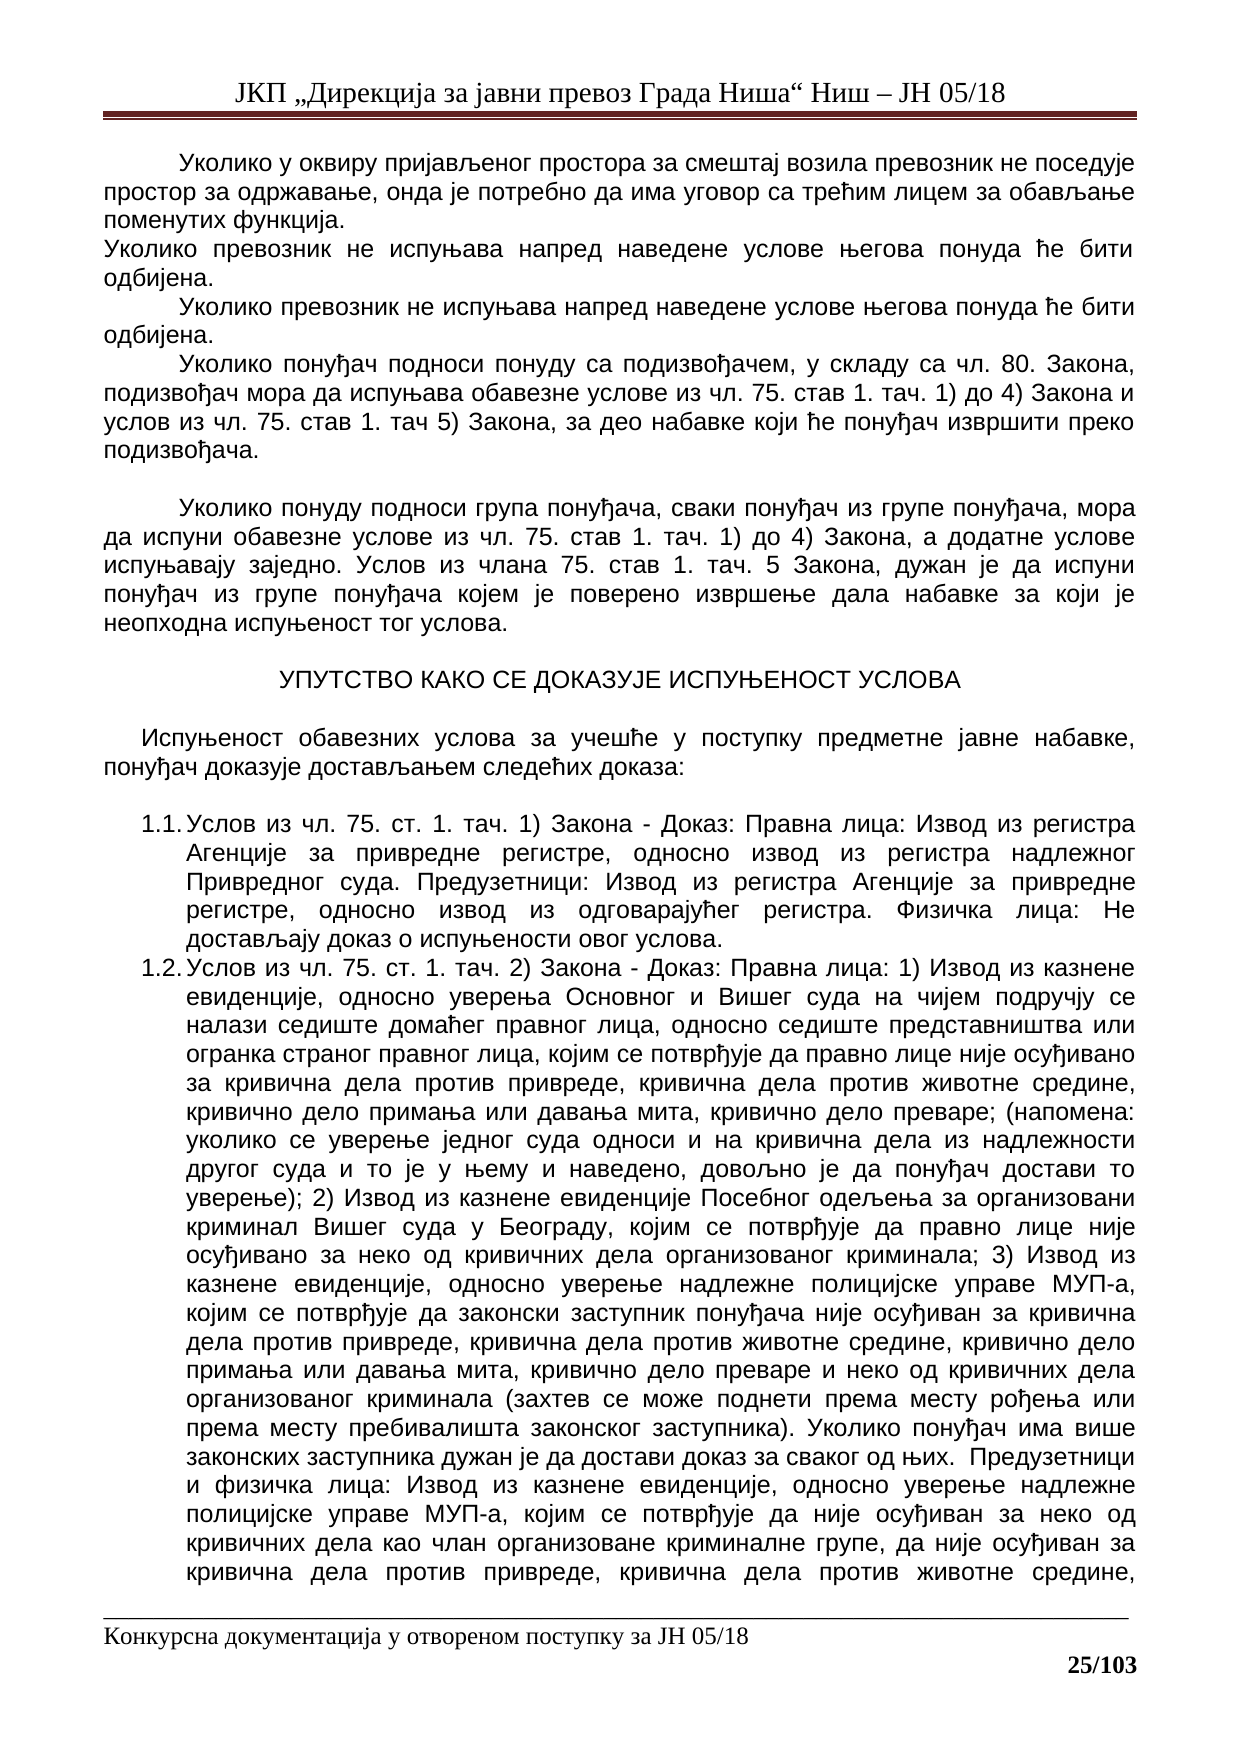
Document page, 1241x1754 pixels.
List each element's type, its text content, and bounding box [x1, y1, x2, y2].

text Испуњеност обавезних услова за учешће у поступку предметне јавне набавке, понуђач доказује достављањем следећих доказа: [103, 723, 1137, 781]
text Уколико понуђач подноси понуду са подизвођачем, у складу са чл. 80. Закона, подизвођач мора да испуњава обавезне услове из чл. 75. став 1. тач. 1) до 4) Закона и услов из чл. 75. став 1. тач 5) Закона, за део набавке који ће понуђач извршити преко подизвођача. [103, 349, 1137, 464]
text Уколико превозник не испуњава напред наведене услове његова понуда ће бити одбијена. [103, 234, 1134, 292]
text УПУТСТВО КАКО СЕ ДОКАЗУЈЕ ИСПУЊЕНОСТ УСЛОВА [103, 666, 1137, 694]
text Уколико понуду подноси група понуђача, сваки понуђач из групе понуђача, мора да испуни обавезне услове из чл. 75. став 1. тач. 1) до 4) Закона, а додатне услове испуњавају заједно. Услов из члана 75. став 1. тач. 5 Закона, дужан је да испуни понуђач из групе понуђача којем је поверено извршење дала набавке за који је неопходна испуњеност тог услова. [103, 493, 1137, 637]
text Уколико превозник не испуњава напред наведене услове његова понуда ће бити одбијена. [103, 292, 1137, 349]
list Услов из чл. 75. ст. 1. тач. 1) Закона - Доказ: Правна лица: Извод из регистра Агенције за привредне регистре, односно извод из регистра надлежног Привредног суда. Предузетници: Извод из регистра Агенције за привредне регистре, односно извод из одговарајућег регистра. Физичка лица: Не достављају доказ о испуњености овог услова. [141, 809, 1137, 953]
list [141, 953, 1137, 1586]
text Уколико у оквиру пријављеног простора за смештај возила превозник не поседује простор за одржавање, онда је потребно да има уговор са трећим лицем за обављање поменутих функција. [103, 148, 1137, 234]
